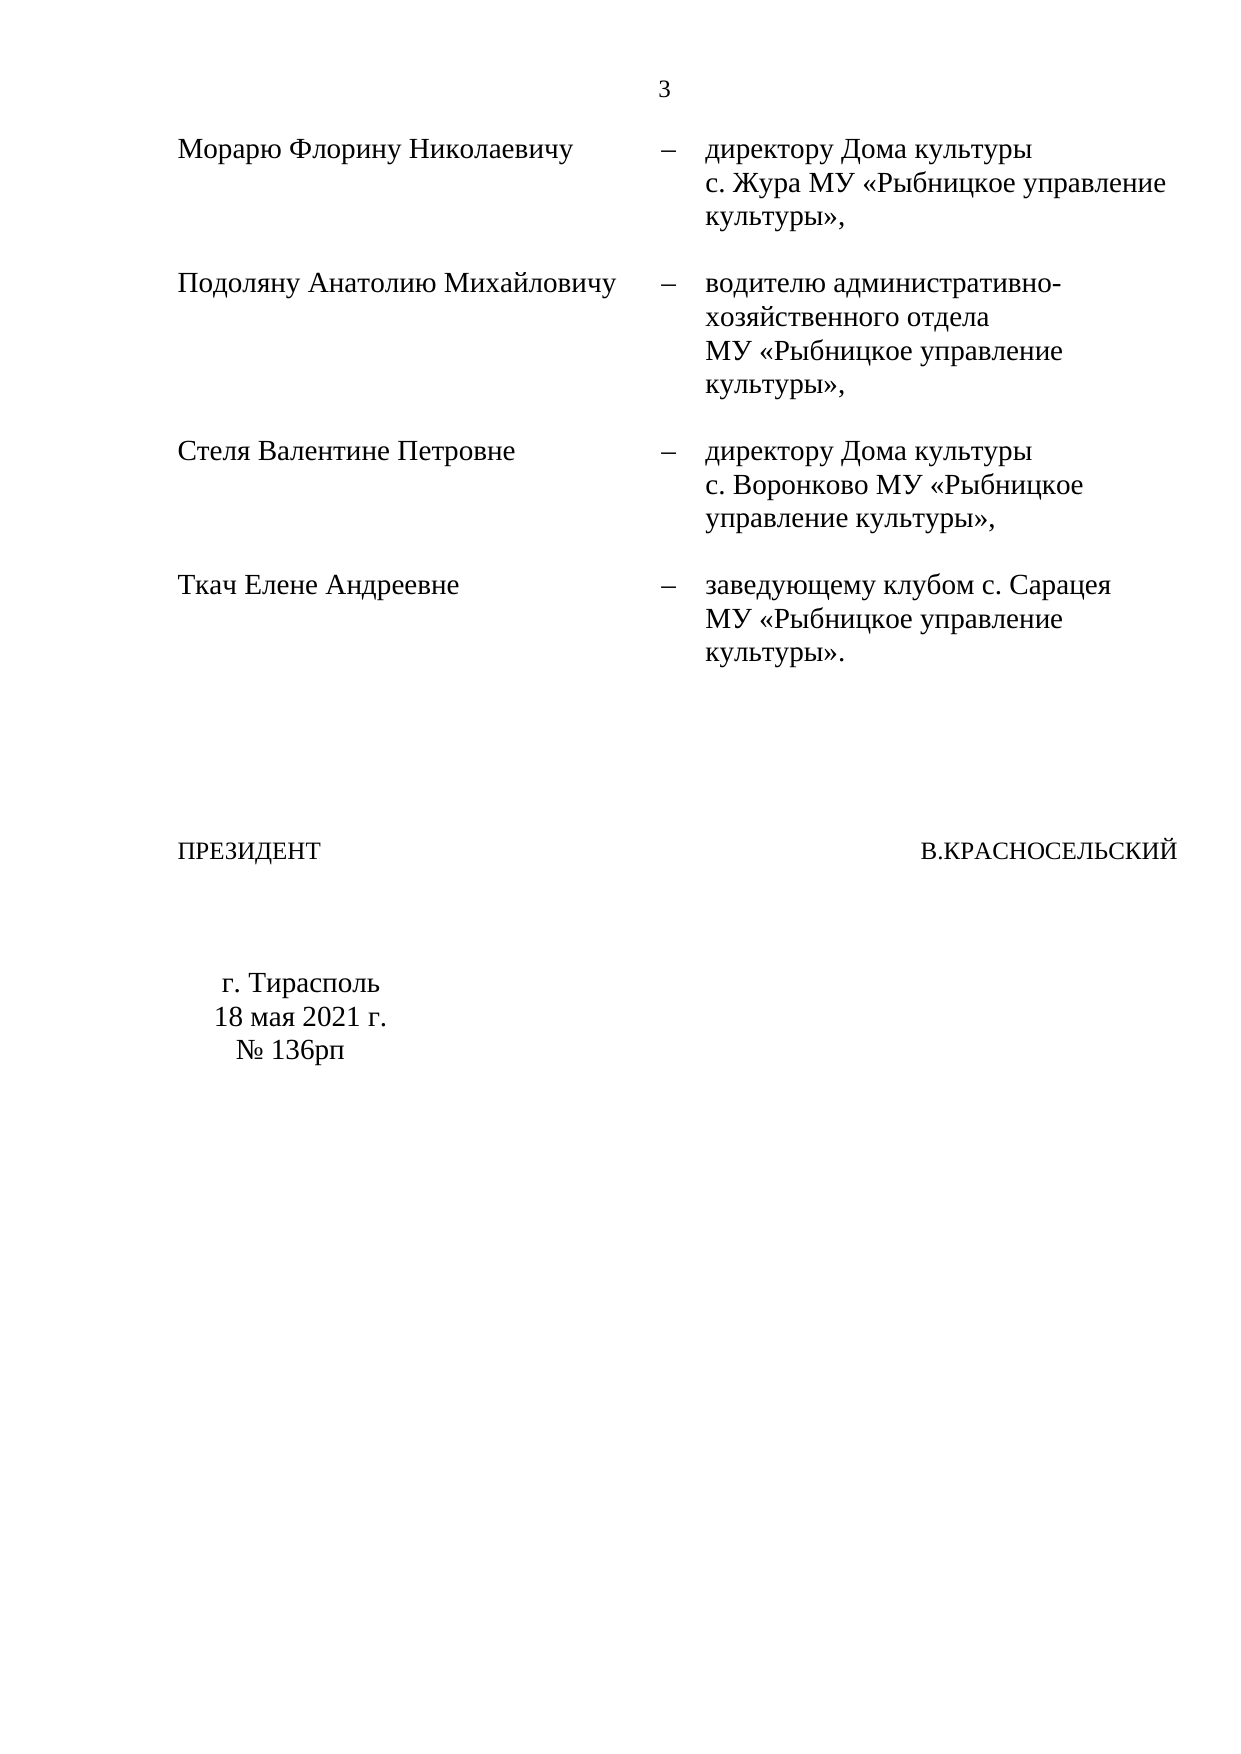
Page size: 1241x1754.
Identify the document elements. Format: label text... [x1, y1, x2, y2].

table_cell директору Дома культуры с. Воронково МУ «Рыбницкое управление культуры», [694, 433, 1192, 567]
table_cell Морарю Флорину Николаевичу [166, 131, 650, 266]
table_cell – [650, 131, 694, 266]
table_cell Ткач Елене Андреевне [166, 568, 650, 668]
text ПРЕЗИДЕНТ В.КРАСНОСЕЛЬСКИЙ [177, 836, 1181, 864]
table_cell – [650, 266, 694, 433]
text г. Тирасполь [177, 965, 1181, 999]
table_cell – [650, 433, 694, 567]
table_cell заведующему клубом с. Сарацея МУ «Рыбницкое управление культуры». [694, 568, 1192, 668]
table_cell Стеля Валентине Петровне [166, 433, 650, 567]
table_cell водителю административно-хозяйственного отдела МУ «Рыбницкое управление культуры», [694, 266, 1192, 433]
table_cell – [650, 568, 694, 668]
table_cell директору Дома культуры с. Жура МУ «Рыбницкое управление культуры», [694, 131, 1192, 266]
text № 136рп [177, 1032, 1181, 1066]
table_cell Подоляну Анатолию Михайловичу [166, 266, 650, 433]
text 18 мая 2021 г. [177, 999, 1181, 1032]
